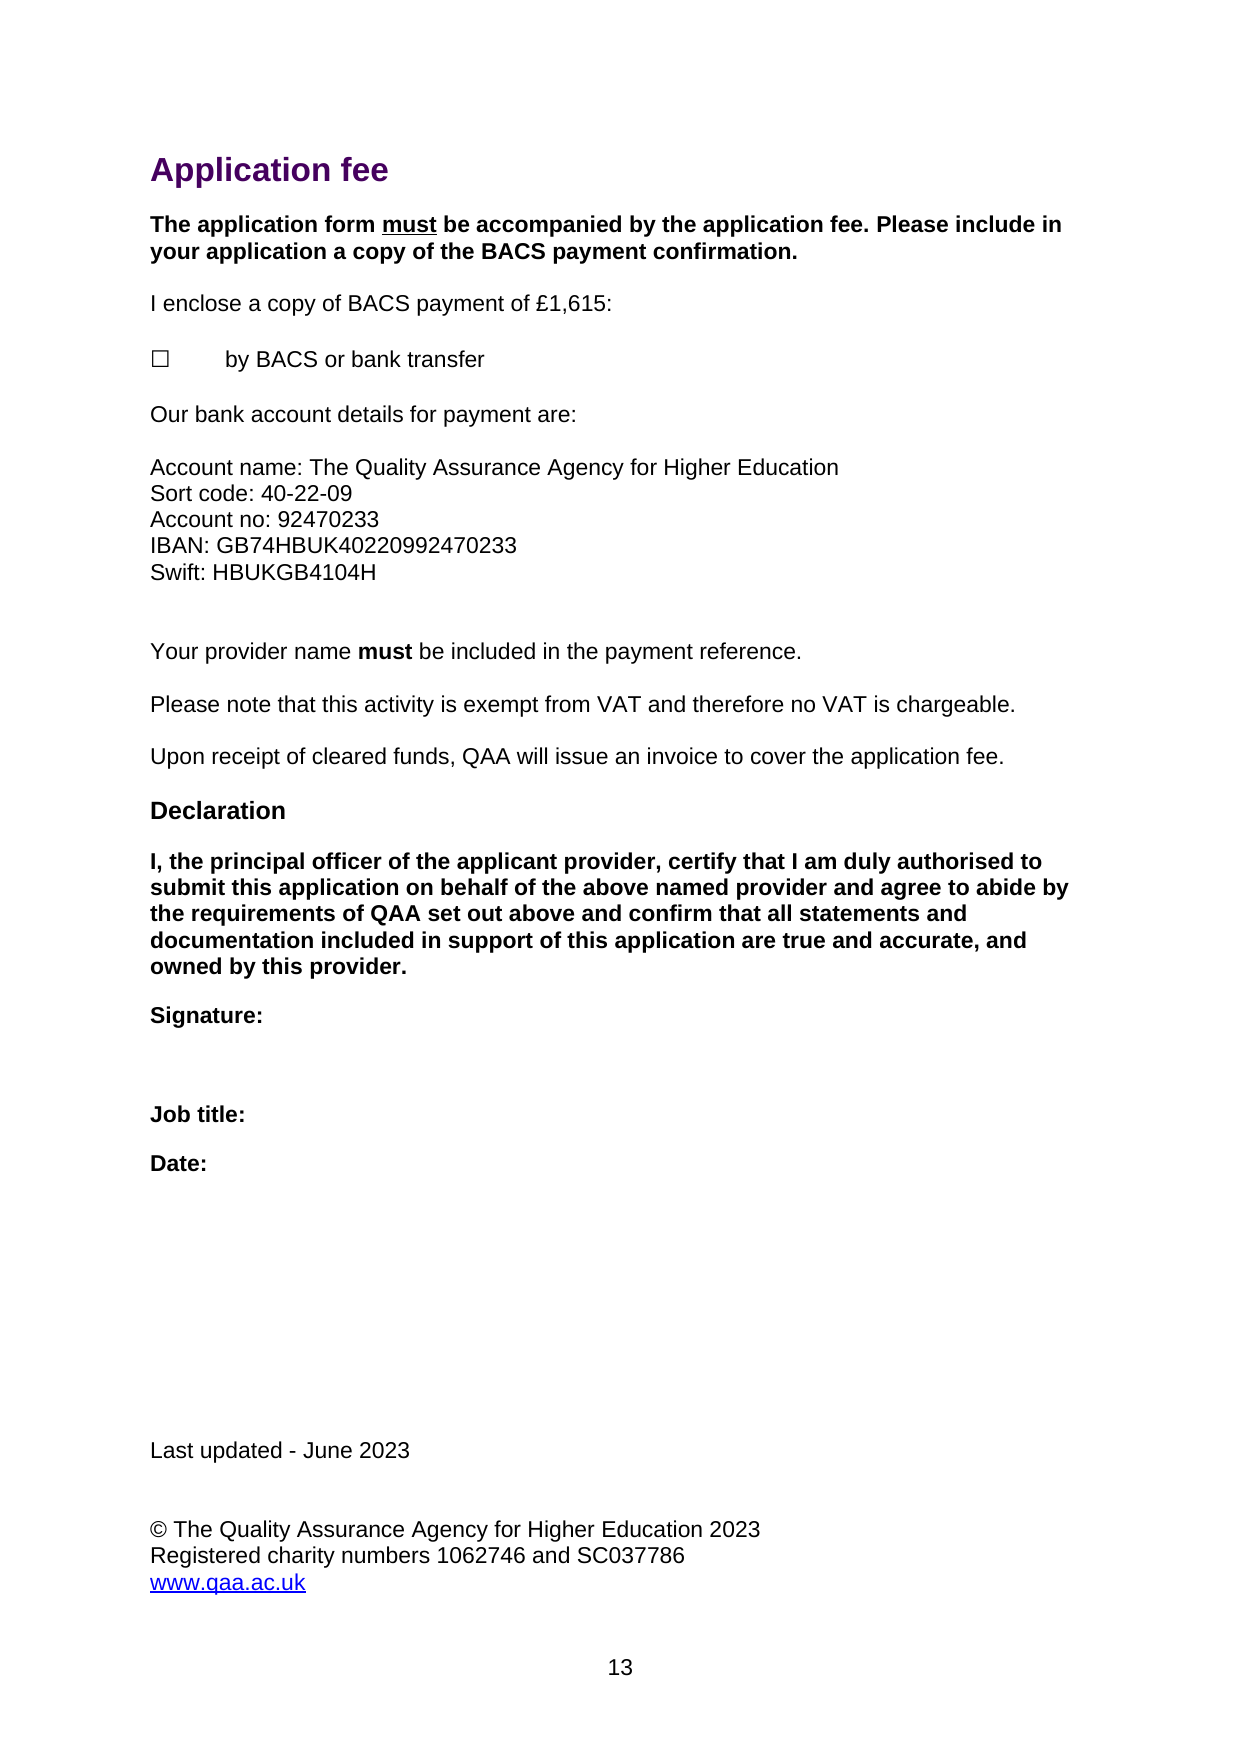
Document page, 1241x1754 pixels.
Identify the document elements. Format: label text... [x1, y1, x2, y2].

text Date: [150, 1150, 1090, 1177]
text IBAN: GB74HBUK40220992470233 [150, 532, 1090, 559]
subtitle Application fee [150, 150, 1090, 188]
text The application form must be accompanied by the application fee. Please include in your application a copy of the BACS payment confirmation. [150, 211, 1090, 264]
text Last updated - June 2023 [150, 1437, 1090, 1463]
text Our bank account details for payment are: [150, 401, 1090, 427]
text © The Quality Assurance Agency for Higher Education 2023 [150, 1516, 1090, 1542]
text by BACS or bank transfer [150, 343, 1090, 374]
text Your provider name must be included in the payment reference. [150, 638, 1090, 664]
text Swift: HBUKGB4104H [150, 559, 1090, 585]
text I enclose a copy of BACS payment of £1,615: [150, 290, 1090, 317]
text Signature: [150, 1002, 1090, 1029]
text Please note that this activity is exempt from VAT and therefore no VAT is chargeable. [150, 691, 1090, 717]
text Registered charity numbers 1062746 and SC037786 [150, 1542, 1090, 1568]
text Job title: [150, 1101, 1090, 1127]
text Upon receipt of cleared funds, QAA will issue an invoice to cover the application fee. [150, 743, 1090, 770]
text Sort code: 40-22-09 [150, 480, 1090, 506]
subtitle Declaration [150, 796, 1090, 825]
text Account no: 92470233 [150, 506, 1090, 532]
text Account name: The Quality Assurance Agency for Higher Education [150, 453, 1090, 480]
text I, the principal officer of the applicant provider, certify that I am duly authorised to submit this application on behalf of the above named provider and agree to abide by the requirements of QAA set out above and confirm that all statements and documentation included in support of this application are true and accurate, and owned by this provider. [150, 848, 1090, 979]
text www.qaa.ac.uk [150, 1568, 1090, 1595]
